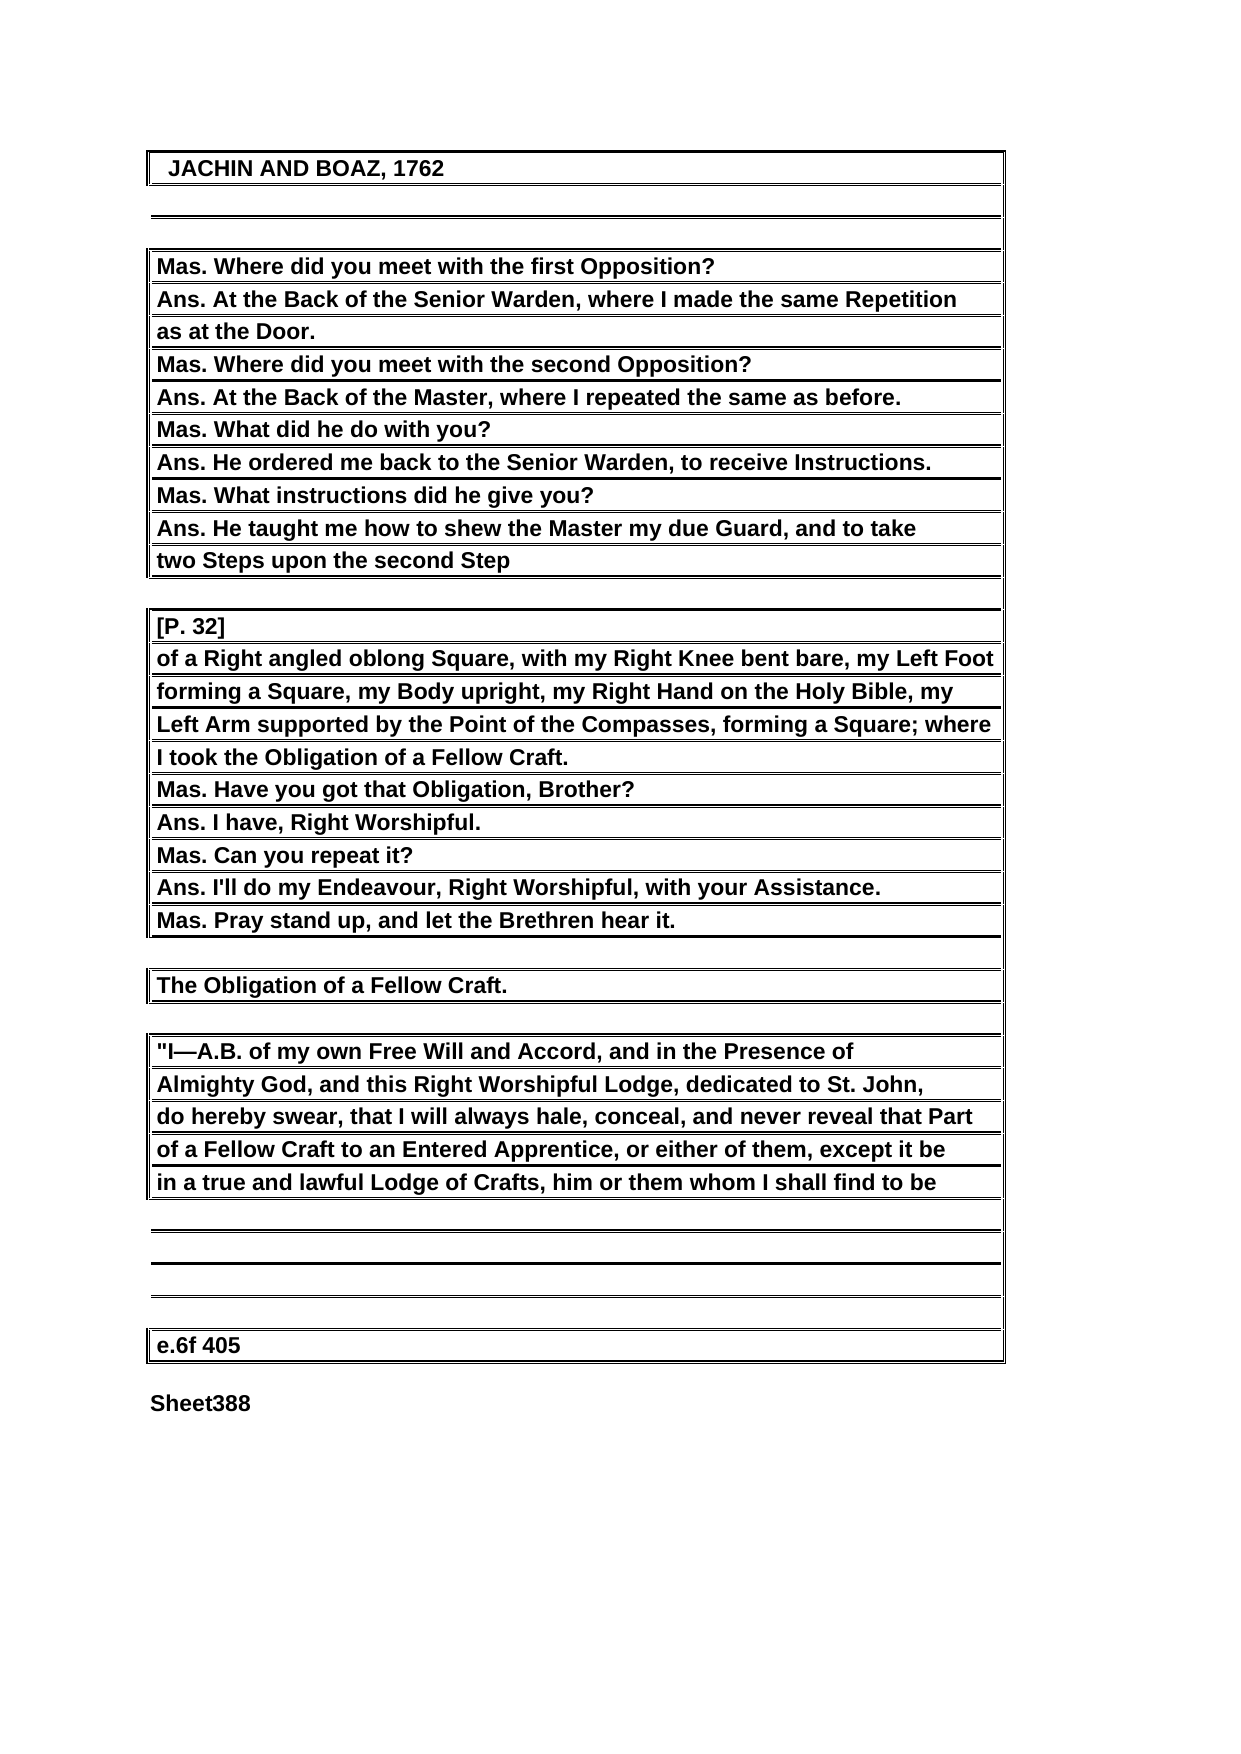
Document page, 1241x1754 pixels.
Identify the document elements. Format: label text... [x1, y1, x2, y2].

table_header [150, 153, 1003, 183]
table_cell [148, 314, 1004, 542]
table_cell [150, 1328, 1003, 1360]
text Sheet388 [150, 1363, 1090, 1448]
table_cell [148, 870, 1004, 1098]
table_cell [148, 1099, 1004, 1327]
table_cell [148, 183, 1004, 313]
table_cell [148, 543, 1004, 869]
